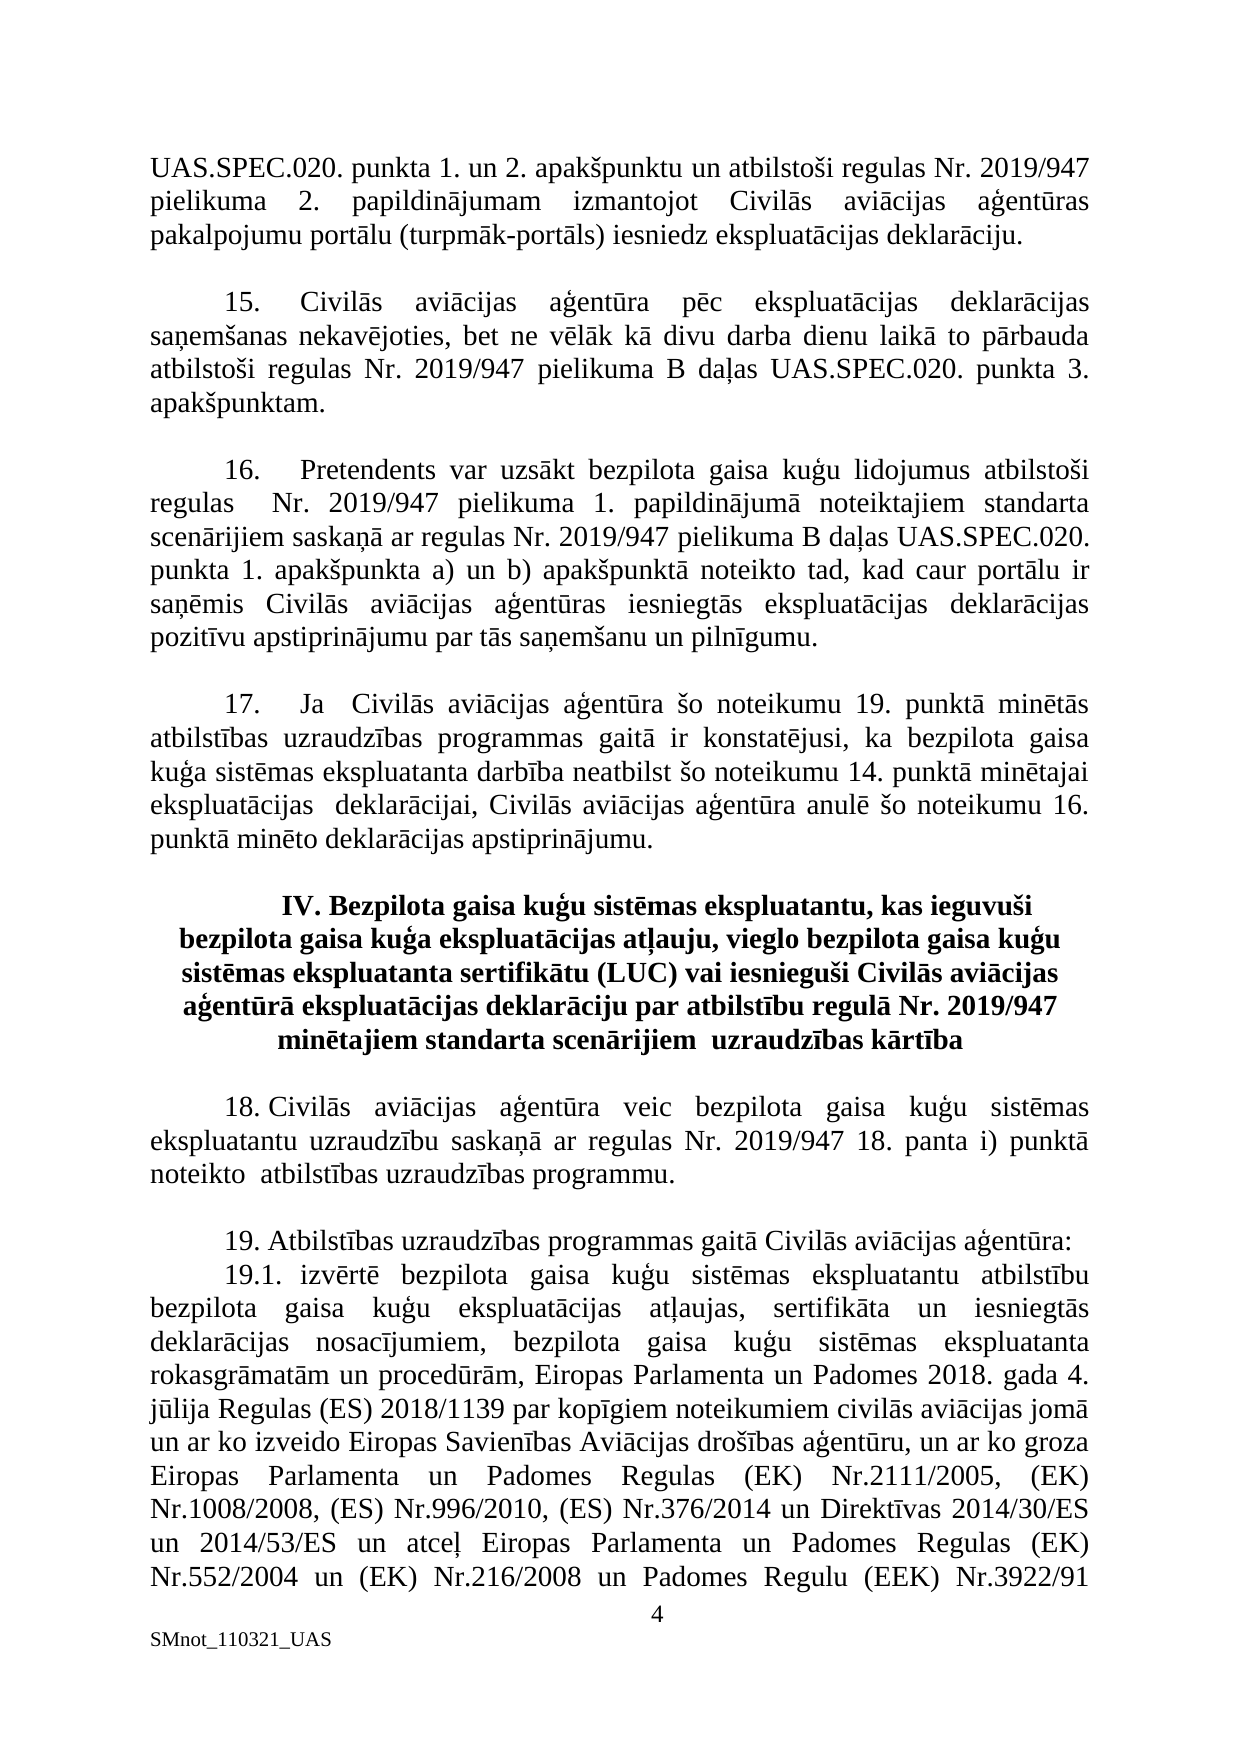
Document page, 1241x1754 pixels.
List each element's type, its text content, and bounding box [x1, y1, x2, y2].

list Civilās aviācijas aģentūra veic bezpilota gaisa kuģu sistēmas ekspluatantu uzraudzību saskaņā ar regulas Nr. 2019/947 18. panta i) punktā noteikto atbilstības uzraudzības programmu. [150, 1089, 1090, 1190]
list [150, 1257, 1090, 1592]
list Atbilstības uzraudzības programmas gaitā Civilās aviācijas aģentūra: [224, 1223, 1090, 1257]
text IV. Bezpilota gaisa kuģu sistēmas ekspluatantu, kas ieguvuši bezpilota gaisa kuģa ekspluatācijas atļauju, vieglo bezpilota gaisa kuģu sistēmas ekspluatanta sertifikātu (LUC) vai iesnieguši Civilās aviācijas aģentūrā ekspluatācijas deklarāciju par atbilstību regulā Nr. 2019/947 minētajiem standarta scenārijiem uzraudzības kārtība [150, 888, 1090, 1056]
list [150, 150, 1090, 251]
list Ja Civilās aviācijas aģentūra šo noteikumu 19. punktā minētās atbilstības uzraudzības programmas gaitā ir konstatējusi, ka bezpilota gaisa kuģa sistēmas ekspluatanta darbība neatbilst šo noteikumu 14. punktā minētajai ekspluatācijas deklarācijai, Civilās aviācijas aģentūra anulē šo noteikumu 16. punktā minēto deklarācijas apstiprinājumu. [150, 687, 1090, 854]
list Civilās aviācijas aģentūra pēc ekspluatācijas deklarācijas saņemšanas nekavējoties, bet ne vēlāk kā divu darba dienu laikā to pārbauda atbilstoši regulas Nr. 2019/947 pielikuma B daļas UAS.SPEC.020. punkta 3. apakšpunktam. [150, 284, 1090, 418]
list Pretendents var uzsākt bezpilota gaisa kuģu lidojumus atbilstoši regulas Nr. 2019/947 pielikuma 1. papildinājumā noteiktajiem standarta scenārijiem saskaņā ar regulas Nr. 2019/947 pielikuma B daļas UAS.SPEC.020. punkta 1. apakšpunkta a) un b) apakšpunktā noteikto tad, kad caur portālu ir saņēmis Civilās aviācijas aģentūras iesniegtās ekspluatācijas deklarācijas pozitīvu apstiprinājumu par tās saņemšanu un pilnīgumu. [150, 452, 1090, 653]
